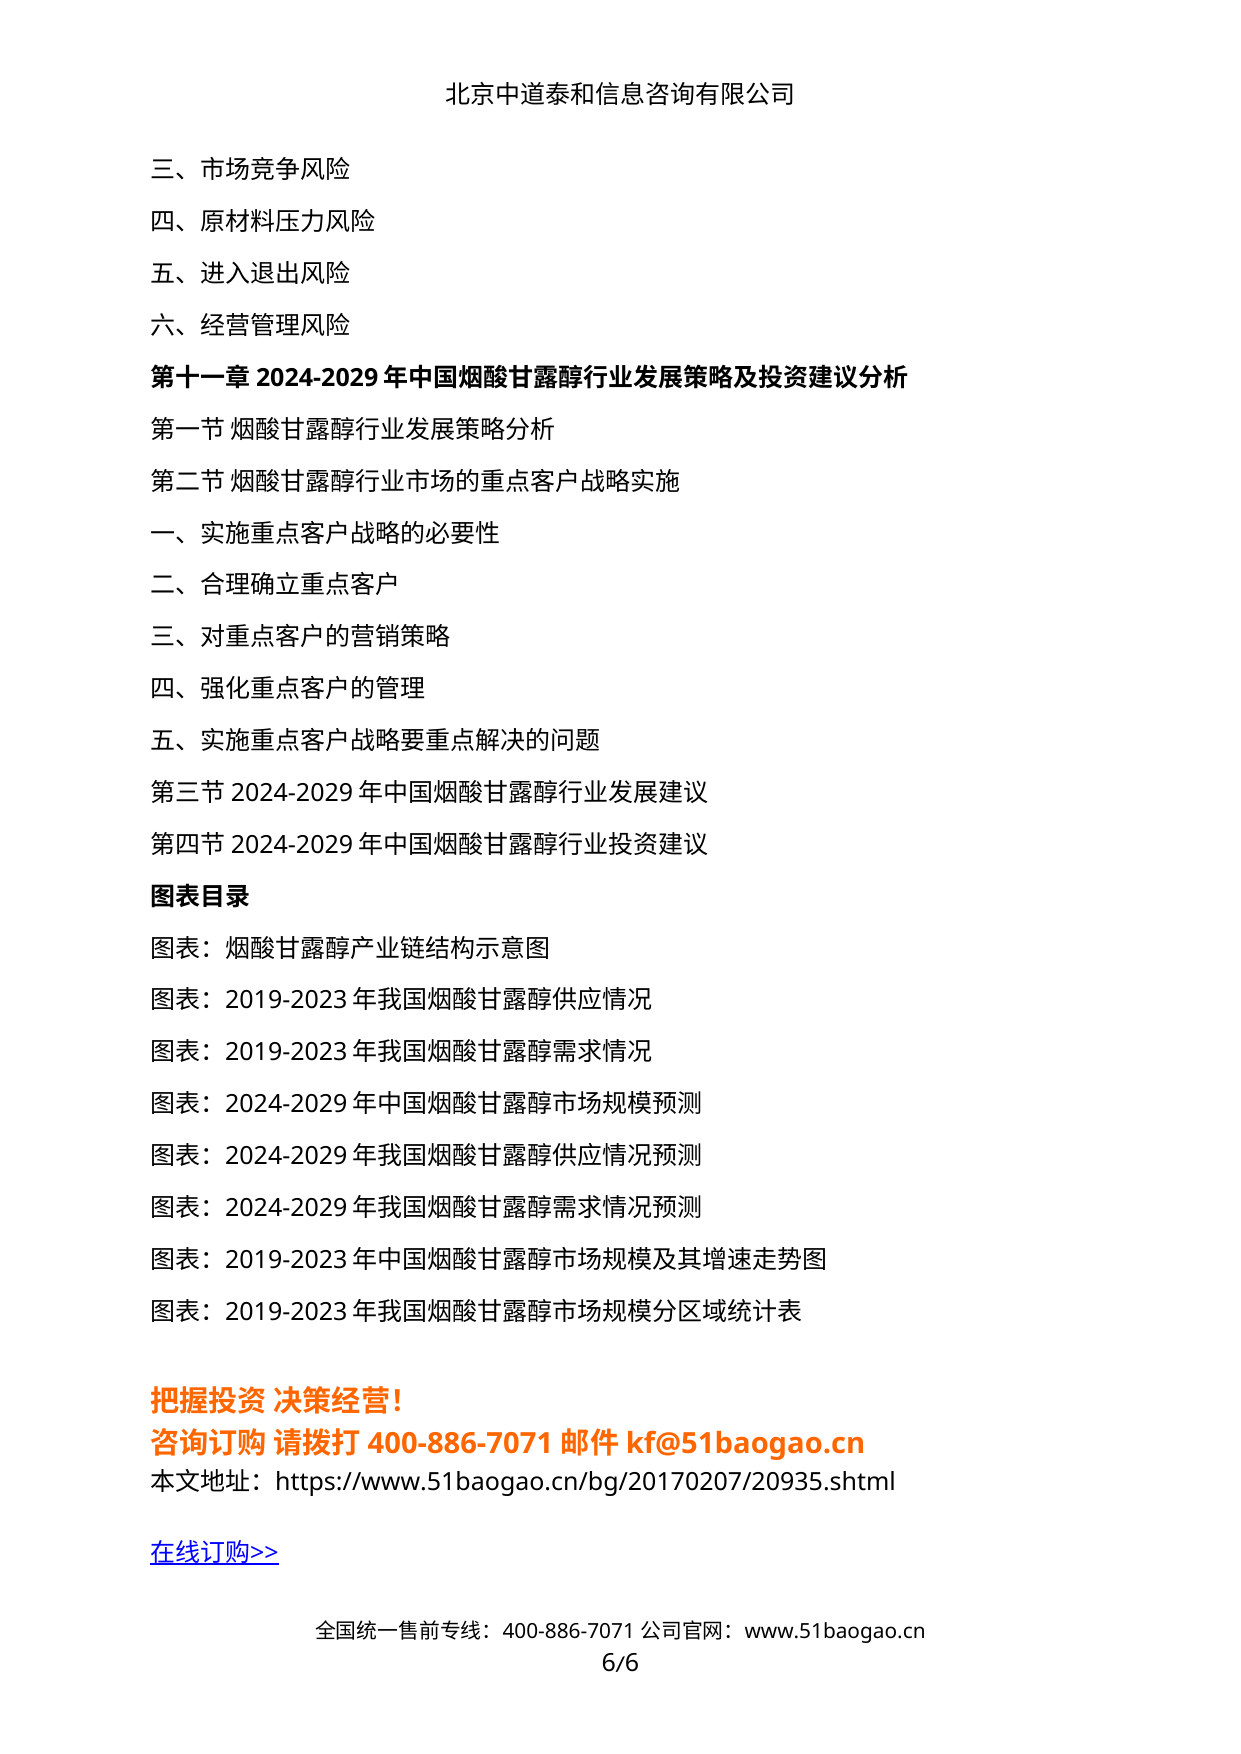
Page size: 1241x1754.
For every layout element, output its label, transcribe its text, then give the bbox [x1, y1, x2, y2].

text 图表：2019-2023年我国烟酸甘露醇市场规模分区域统计表 [150, 1291, 1090, 1327]
text 四、强化重点客户的管理 [150, 669, 1090, 705]
text 图表：2019-2023年我国烟酸甘露醇供应情况 [150, 980, 1090, 1016]
text 三、对重点客户的营销策略 [150, 617, 1090, 653]
text 第一节 烟酸甘露醇行业发展策略分析 [150, 409, 1090, 446]
text 四、原材料压力风险 [150, 202, 1090, 238]
text 五、实施重点客户战略要重点解决的问题 [150, 721, 1090, 757]
text 一、实施重点客户战略的必要性 [150, 513, 1090, 549]
text 把握投资 决策经营！咨询订购 请拨打 400-886-7071 邮件 kf@51baogao.cn本文地址：https://www.51baogao.cn/bg/20170207/20935.shtml [150, 1343, 1090, 1498]
text 图表：2024-2029年我国烟酸甘露醇需求情况预测 [150, 1187, 1090, 1224]
text 图表目录 [150, 876, 1090, 912]
text 图表：2019-2023年我国烟酸甘露醇需求情况 [150, 1032, 1090, 1068]
text 五、进入退出风险 [150, 254, 1090, 290]
text 图表：2024-2029年我国烟酸甘露醇供应情况预测 [150, 1136, 1090, 1172]
text 图表：2024-2029年中国烟酸甘露醇市场规模预测 [150, 1084, 1090, 1120]
text 第四节 2024-2029年中国烟酸甘露醇行业投资建议 [150, 824, 1090, 861]
text 第二节 烟酸甘露醇行业市场的重点客户战略实施 [150, 461, 1090, 497]
text 二、合理确立重点客户 [150, 565, 1090, 601]
text 第十一章 2024-2029年中国烟酸甘露醇行业发展策略及投资建议分析 [150, 357, 1090, 394]
text 在线订购>> [150, 1498, 1090, 1568]
text 三、市场竞争风险 [150, 150, 1090, 186]
text 六、经营管理风险 [150, 306, 1090, 342]
text 图表：2019-2023年中国烟酸甘露醇市场规模及其增速走势图 [150, 1239, 1090, 1276]
text 图表：烟酸甘露醇产业链结构示意图 [150, 928, 1090, 964]
text 第三节 2024-2029年中国烟酸甘露醇行业发展建议 [150, 772, 1090, 809]
